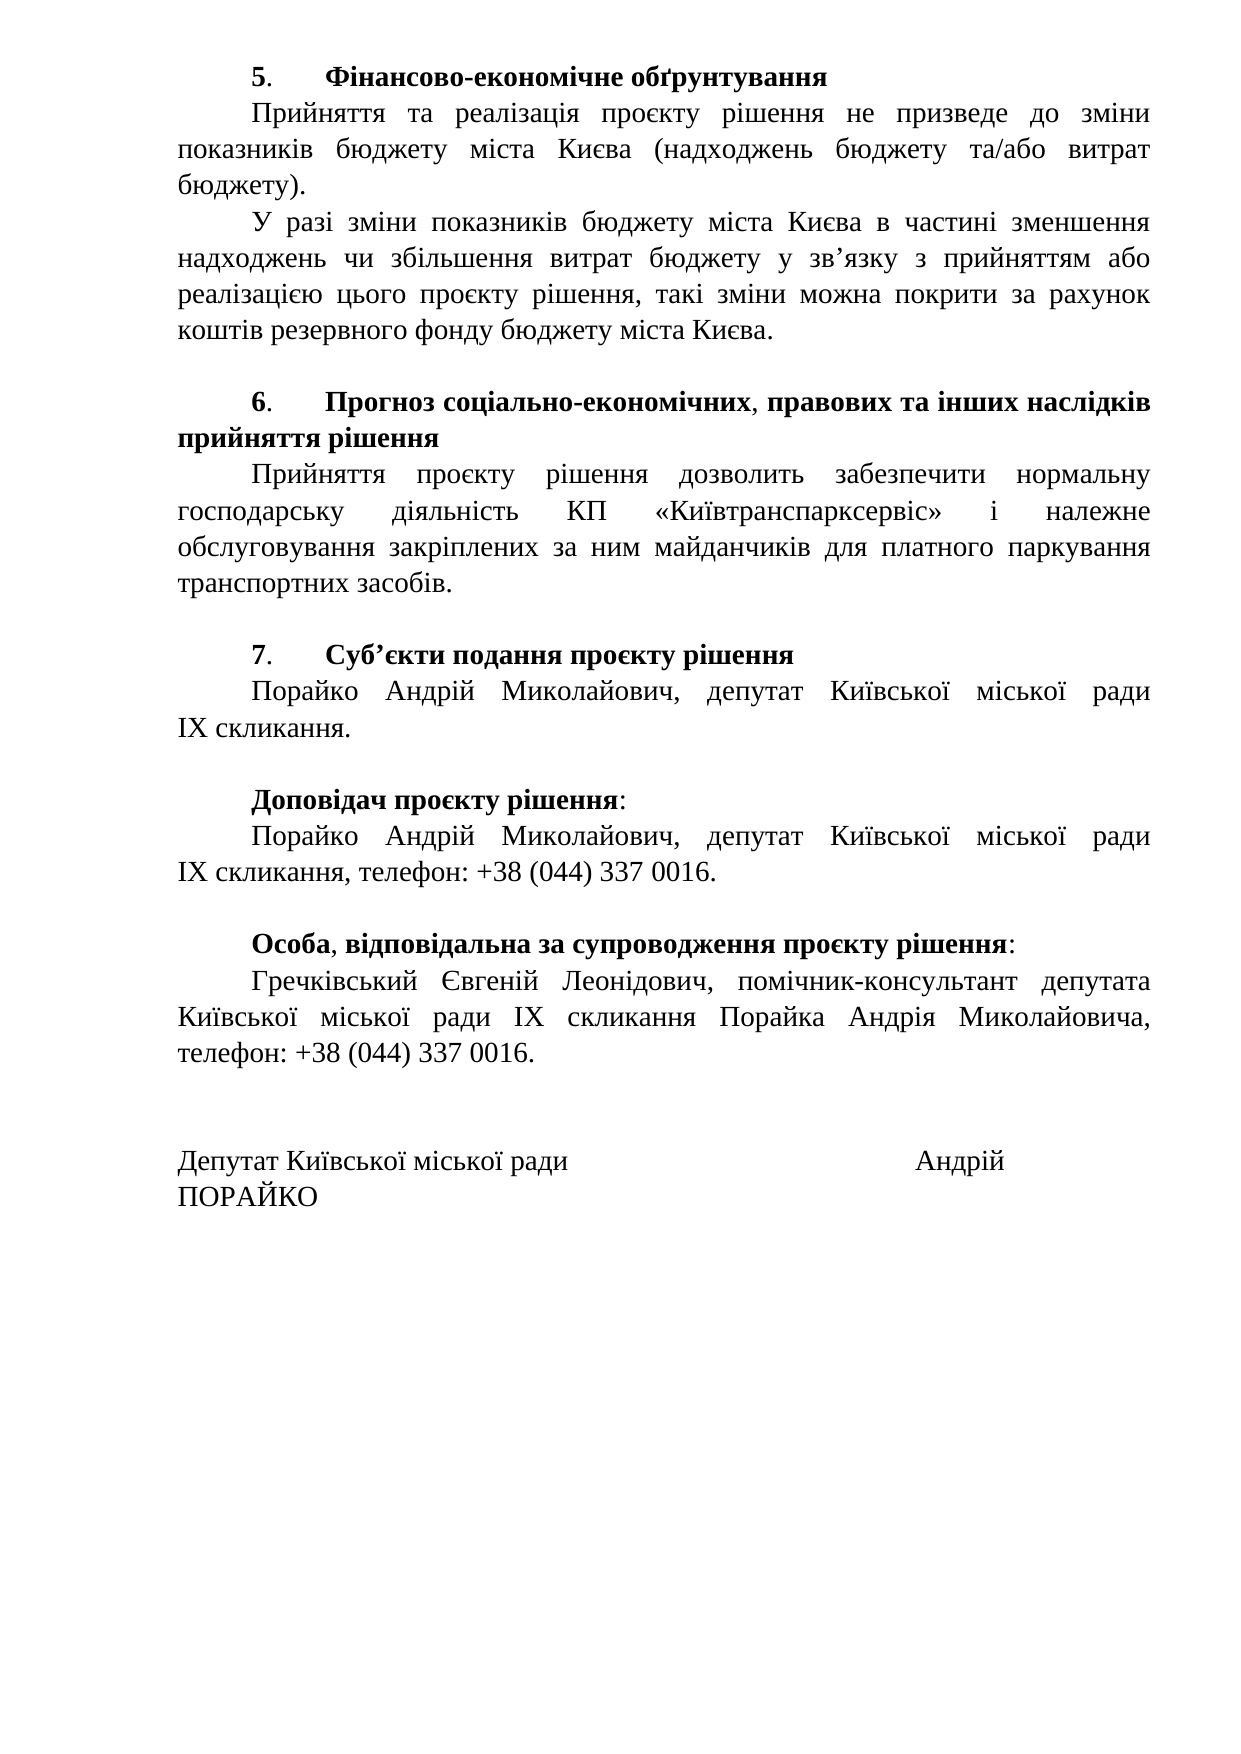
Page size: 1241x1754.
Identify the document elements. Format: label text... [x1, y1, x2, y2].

text Особа, відповідальна за супроводження проєкту рішення: [177, 927, 1152, 960]
text Порайко Андрій Миколайович, депутат Київської міської ради ІХ скликання. [177, 673, 1152, 743]
text 7. Суб’єкти подання проєкту рішення [177, 637, 1152, 671]
text Прийняття проєкту рішення дозволить забезпечити нормальну господарську діяльність КП «Київтранспарксервіс» і належне обслуговування закріплених за ним майданчиків для платного паркування транспортних засобів. [177, 457, 1152, 599]
text Гречківський Євгеній Леонідович, помічник-консультант депутата Київської міської ради ІХ скликання Порайка Андрія Миколайовича, телефон: +38 (044) 337 0016. [177, 963, 1152, 1068]
text Доповідач проєкту рішення: [177, 782, 1152, 816]
text Прийняття та реалізація проєкту рішення не призведе до зміни показників бюджету міста Києва (надходжень бюджету та/або витрат бюджету). [177, 95, 1152, 201]
text 6. Прогноз соціально-економічних, правових та інших наслідків прийняття рішення [177, 384, 1152, 454]
text У разі зміни показників бюджету міста Києва в частині зменшення надходжень чи збільшення витрат бюджету у зв’язку з прийняттям або реалізацією цього проєкту рішення, такі зміни можна покрити за рахунок коштів резервного фонду бюджету міста Києва. [177, 204, 1152, 346]
text Депутат Київської міської ради Андрій ПОРАЙКО [177, 1143, 1152, 1213]
text Порайко Андрій Миколайович, депутат Київської міської ради ІХ скликання, телефон: +38 (044) 337 0016. [177, 818, 1152, 888]
text 5. Фінансово-економічне обґрунтування [177, 59, 1152, 93]
